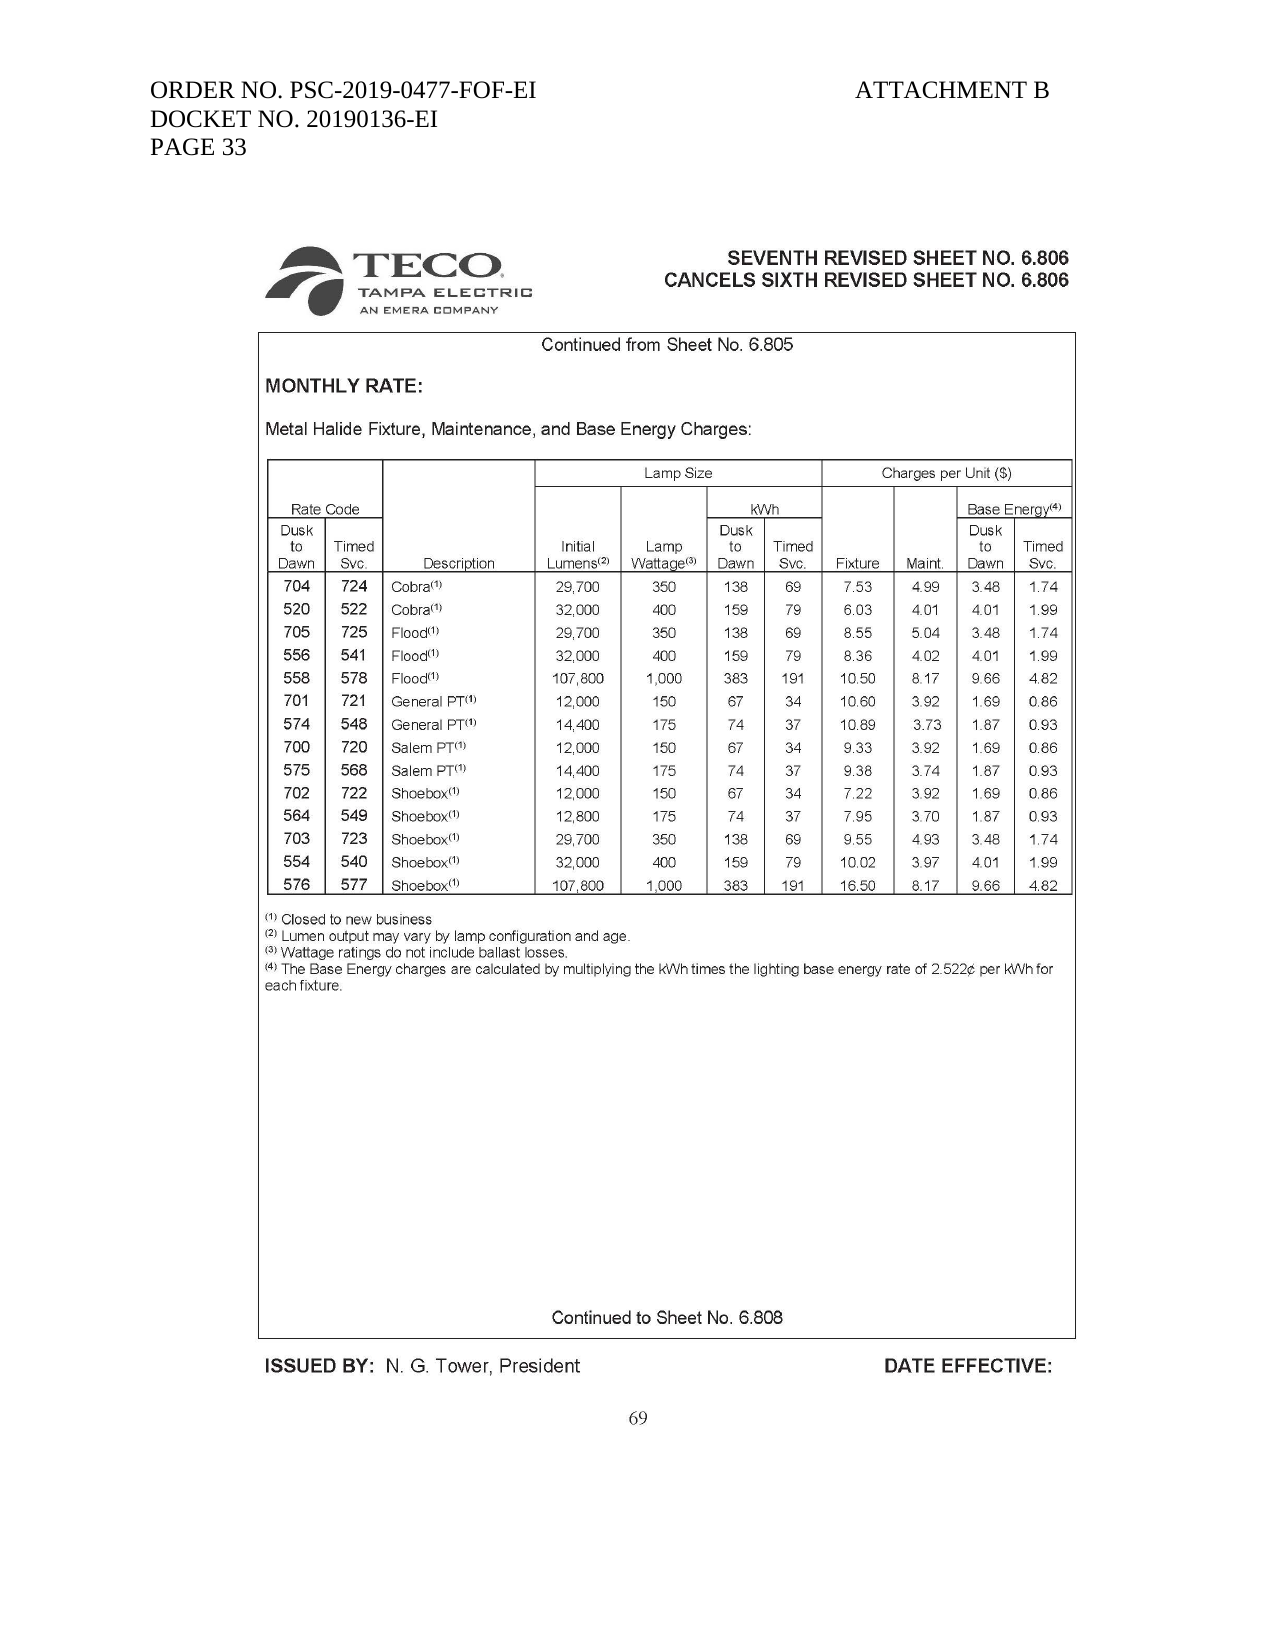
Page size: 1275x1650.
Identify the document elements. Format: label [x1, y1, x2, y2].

picture [150, 190, 1125, 1452]
